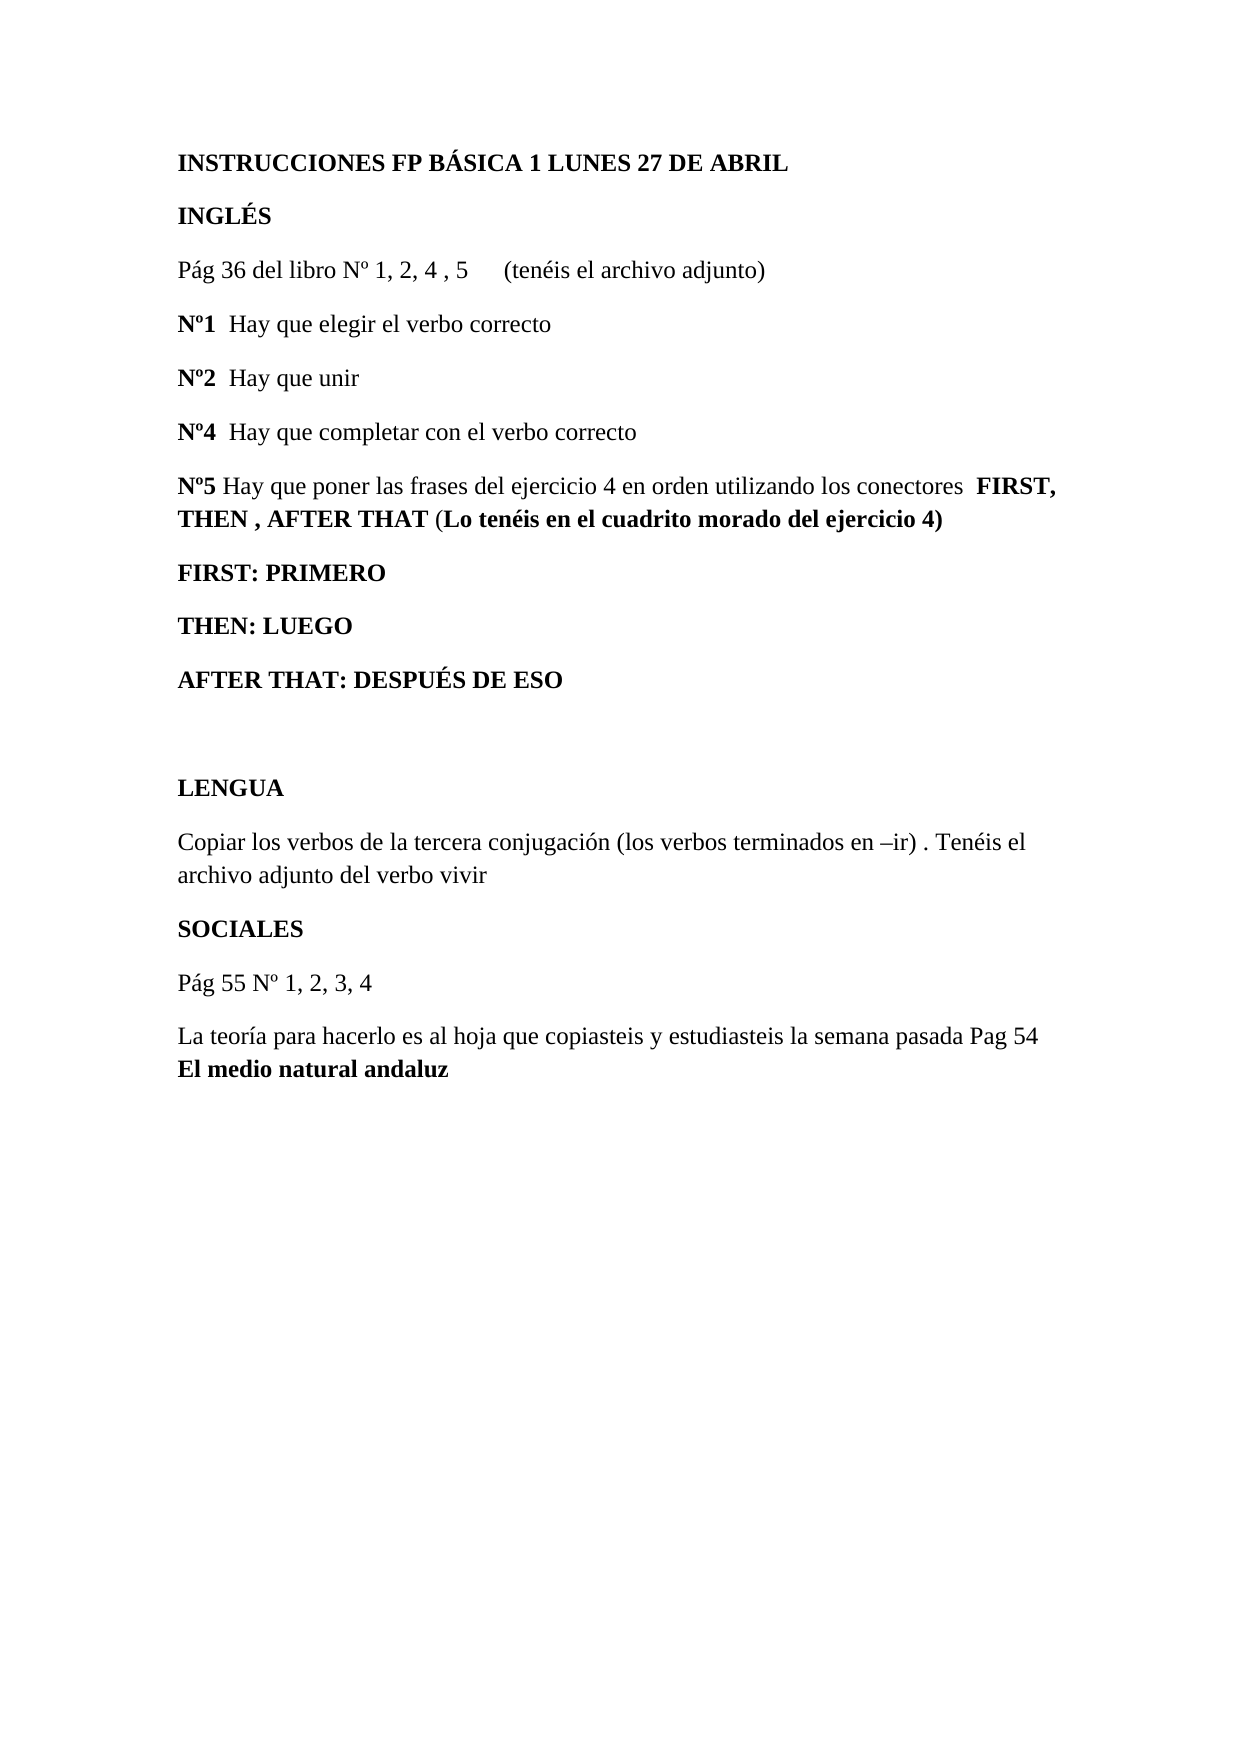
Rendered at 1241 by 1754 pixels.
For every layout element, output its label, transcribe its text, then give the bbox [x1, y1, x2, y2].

text LENGUA [177, 773, 1063, 802]
text Pág 55 Nº 1, 2, 3, 4 [177, 968, 1063, 996]
text AFTER THAT: DESPUÉS DE ESO [177, 665, 1063, 694]
text FIRST: PRIMERO [177, 558, 1063, 586]
text Nº4 Hay que completar con el verbo correcto [177, 417, 1063, 446]
text Nº2 Hay que unir [177, 363, 1063, 392]
text INGLÉS [177, 201, 1063, 230]
text SOCIALES [177, 914, 1063, 942]
text INSTRUCCIONES FP BÁSICA 1 LUNES 27 DE ABRIL [177, 148, 1063, 176]
text Pág 36 del libro Nº 1, 2, 4 , 5 (tenéis el archivo adjunto) [177, 255, 1063, 284]
text Nº5 Hay que poner las frases del ejercicio 4 en orden utilizando los conectores FIRST, THEN , AFTER THAT (Lo tenéis en el cuadrito morado del ejercicio 4) [177, 471, 1063, 532]
text Nº1 Hay que elegir el verbo correcto [177, 309, 1063, 338]
text THEN: LUEGO [177, 611, 1063, 640]
text Copiar los verbos de la tercera conjugación (los verbos terminados en –ir) . Tenéis el archivo adjunto del verbo vivir [177, 827, 1063, 889]
text La teoría para hacerlo es al hoja que copiasteis y estudiasteis la semana pasada Pag 54 El medio natural andaluz [177, 1021, 1063, 1083]
